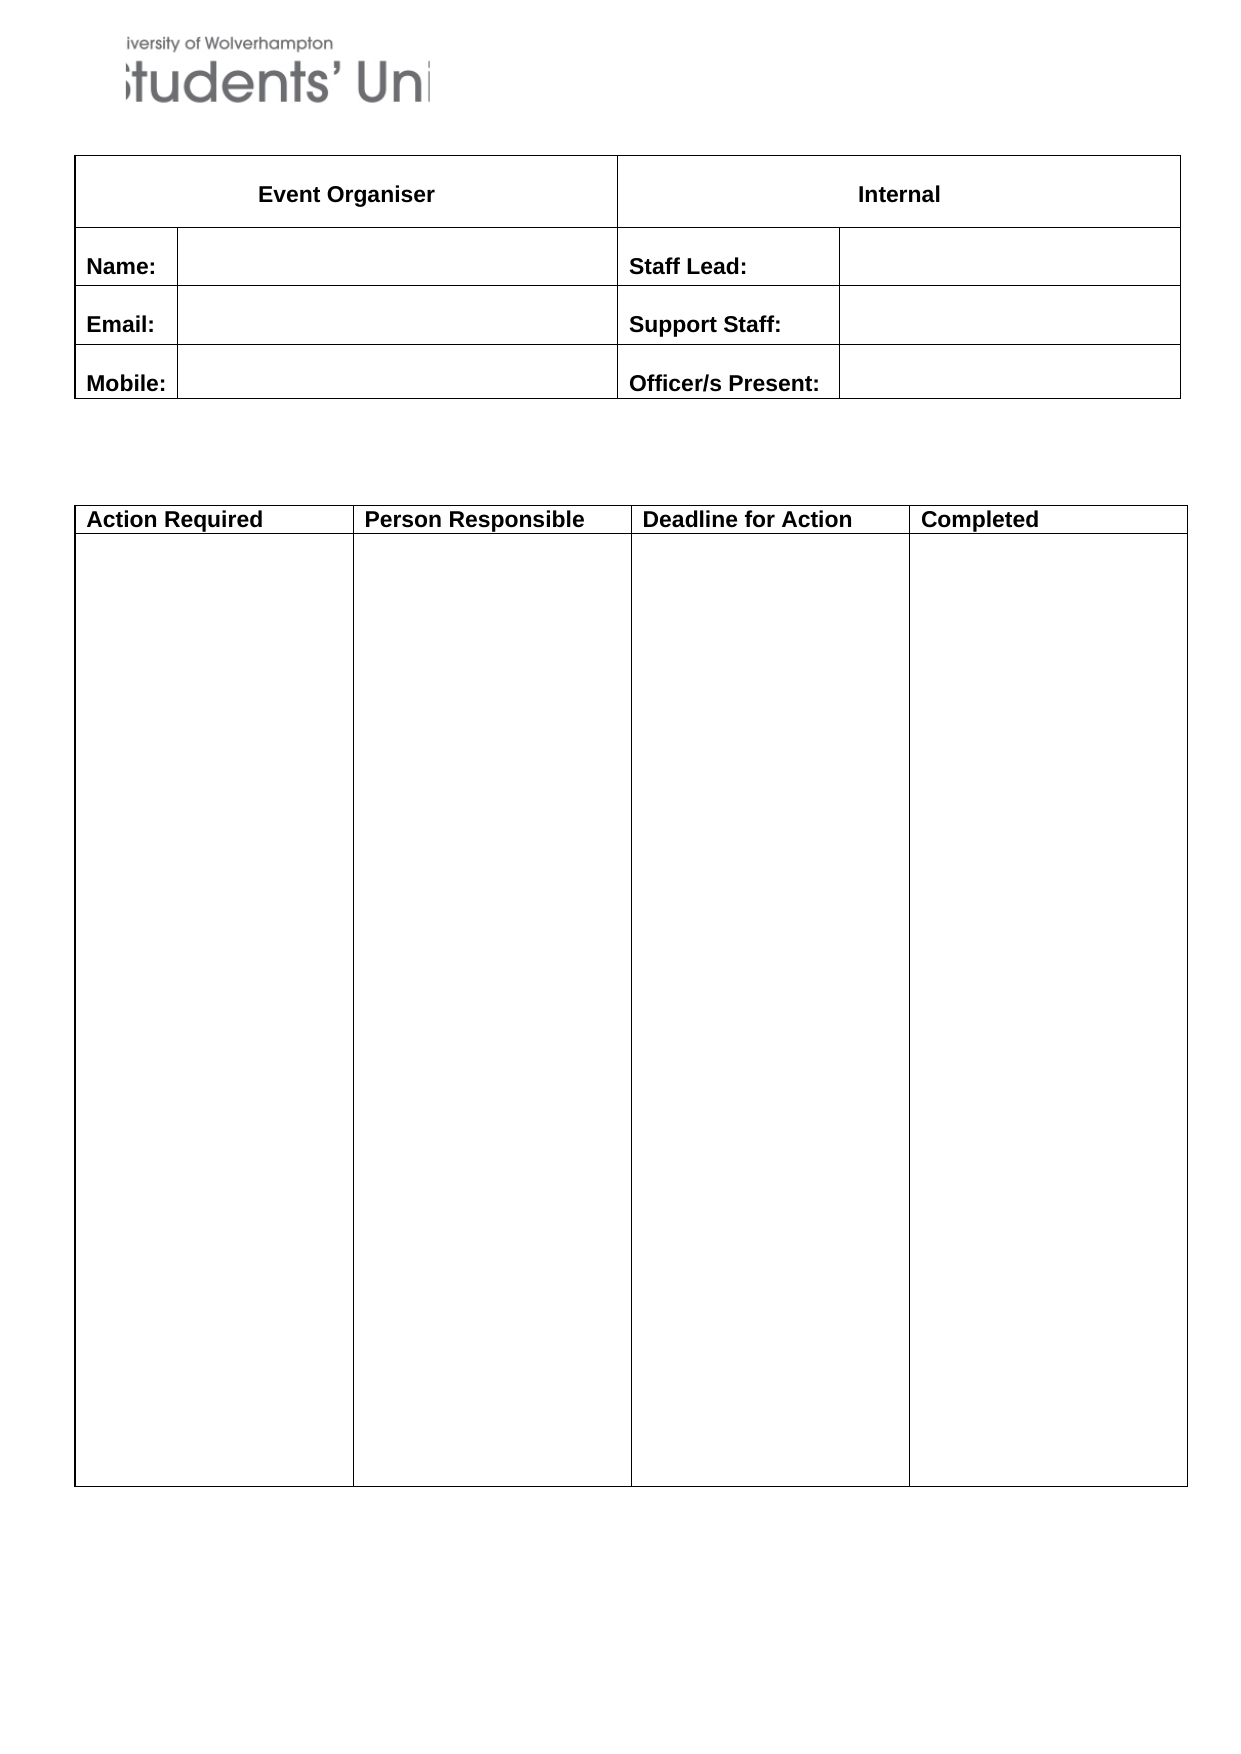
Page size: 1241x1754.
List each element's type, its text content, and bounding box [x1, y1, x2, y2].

table_cell [910, 534, 1187, 1486]
table_cell [178, 286, 617, 344]
table_header Action Required [76, 506, 353, 532]
table_cell [840, 286, 1180, 344]
table_header Completed [910, 506, 1187, 532]
table_cell [840, 228, 1180, 285]
table_header Event Organiser [76, 156, 617, 227]
table_header Person Responsible [354, 506, 631, 532]
picture [125, 16, 430, 128]
table_cell Email: [76, 286, 177, 344]
table_cell Support Staff: [618, 286, 839, 344]
table_cell [840, 345, 1180, 398]
table_cell [76, 534, 353, 1486]
table_cell [178, 228, 617, 285]
table_cell Name: [76, 228, 177, 285]
table_header Internal [618, 156, 1180, 227]
table_cell [354, 534, 631, 1486]
table_cell [632, 534, 909, 1486]
table_cell Officer/s Present: [618, 345, 839, 398]
table_cell Staff Lead: [618, 228, 839, 285]
table_header Deadline for Action [632, 506, 909, 532]
table_cell Mobile: [76, 345, 177, 398]
table_cell [178, 345, 617, 398]
